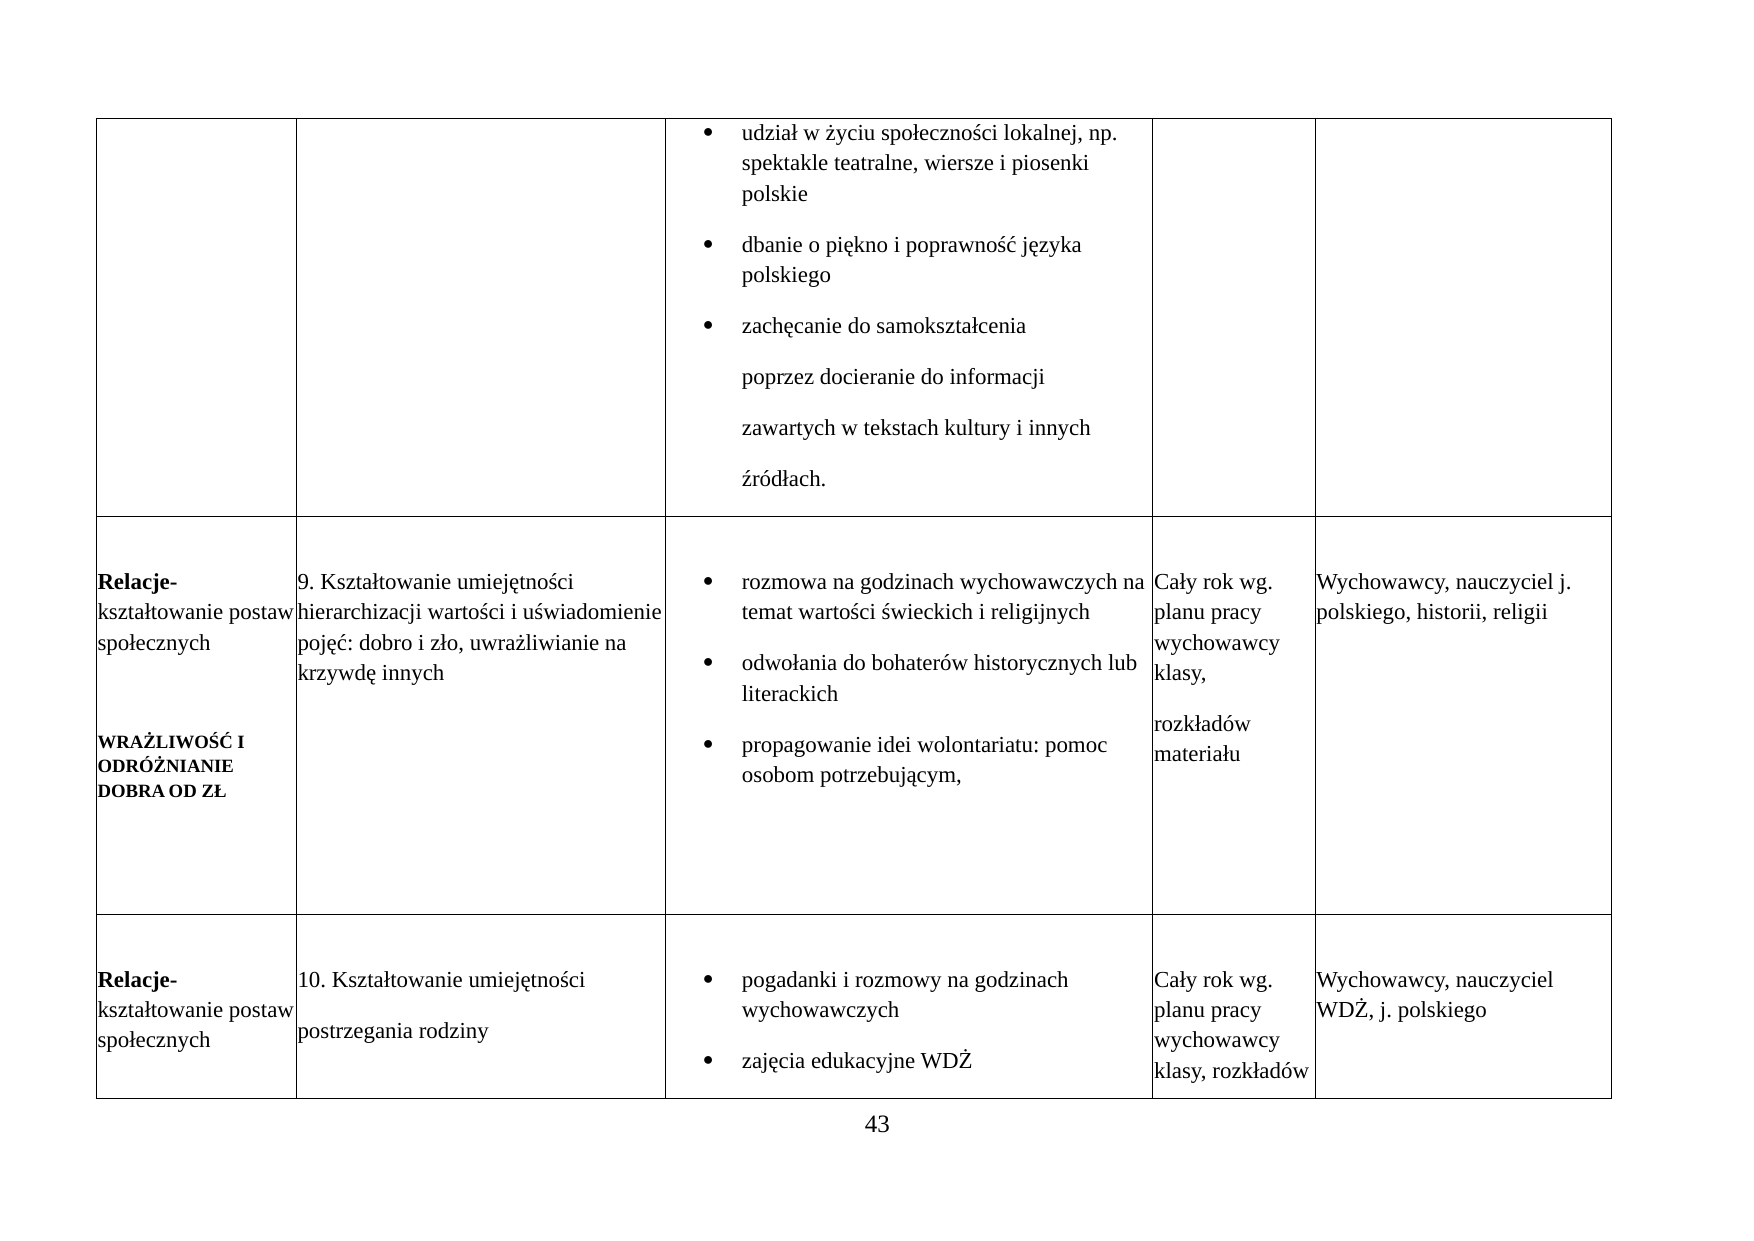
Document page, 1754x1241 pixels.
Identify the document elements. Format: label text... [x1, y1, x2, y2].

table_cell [666, 915, 1152, 1098]
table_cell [1316, 119, 1611, 516]
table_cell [97, 119, 296, 516]
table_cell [1153, 119, 1315, 516]
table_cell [297, 119, 665, 516]
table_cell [97, 915, 296, 1098]
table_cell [1153, 915, 1315, 1098]
table_cell Wychowawcy, nauczyciel j. polskiego, historii, religii [1316, 517, 1611, 914]
table_cell Relacje- kształtowanie postaw społecznych WRAŻLIWOŚĆ I ODRÓŻNIANIE DOBRA OD ZŁ [97, 517, 296, 914]
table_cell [297, 915, 665, 1098]
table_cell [1316, 915, 1611, 1098]
table_cell rozmowa na godzinach wychowawczych na temat wartości świeckich i religijnych odwołania do bohaterów historycznych lub literackich propagowanie idei wolontariatu: pomoc osobom potrzebującym, [666, 517, 1152, 914]
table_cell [666, 119, 1152, 516]
table_cell Cały rok wg. planu pracy wychowawcy klasy, rozkładów materiału [1153, 517, 1315, 914]
table_cell 9. Kształtowanie umiejętności hierarchizacji wartości i uświadomienie pojęć: dobro i zło, uwrażliwianie na krzywdę innych [297, 517, 665, 914]
